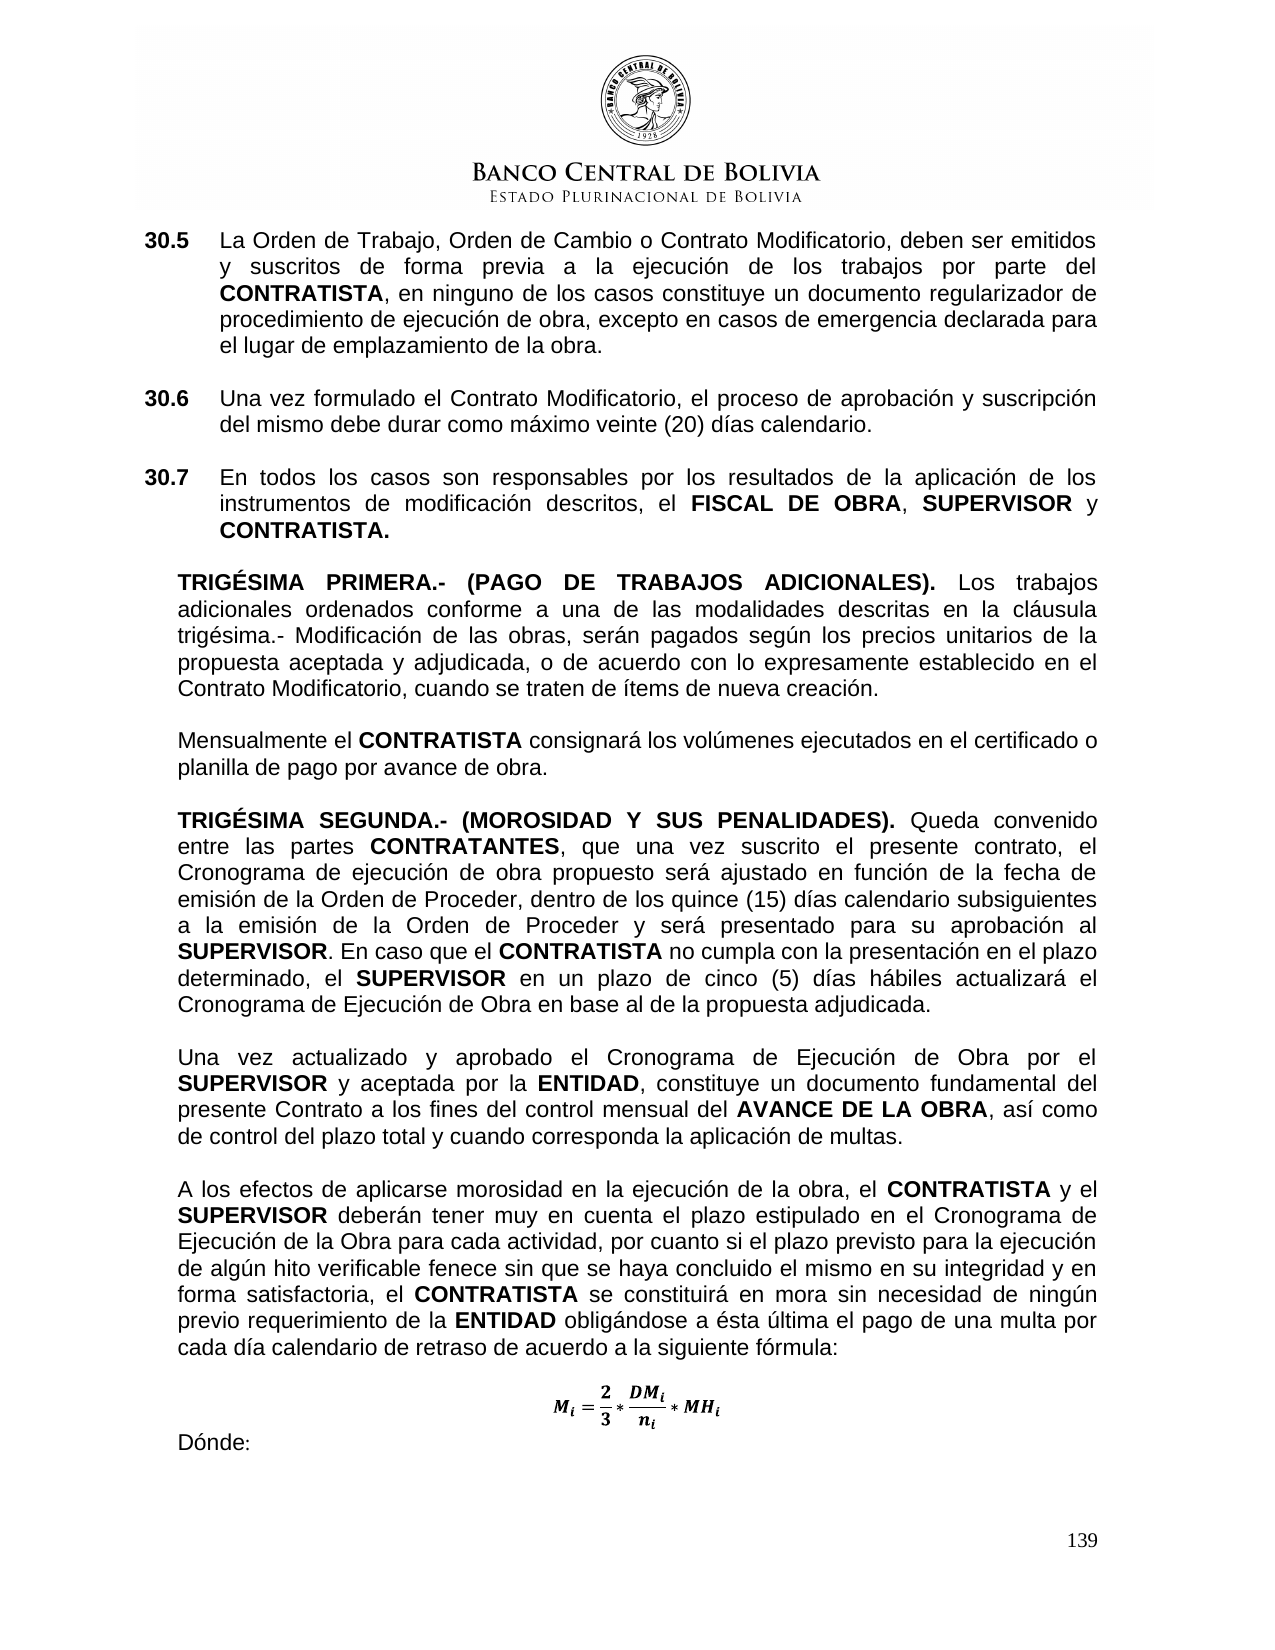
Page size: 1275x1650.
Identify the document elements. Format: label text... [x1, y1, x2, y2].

list La Orden de Trabajo, Orden de Cambio o Contrato Modificatorio, deben ser emitidos y suscritos de forma previa a la ejecución de los trabajos por parte del CONTRATISTA, en ninguno de los casos constituye un documento regularizador de procedimiento de ejecución de obra, excepto en casos de emergencia declarada para el lugar de emplazamiento de la obra. [144, 210, 1098, 358]
text TRIGÉSIMA SEGUNDA.- (MOROSIDAD Y SUS PENALIDADES). Queda convenido entre las partes CONTRATANTES, que una vez suscrito el presente contrato, el Cronograma de ejecución de obra propuesto será ajustado en función de la fecha de emisión de la Orden de Proceder, dentro de los quince (15) días calendario subsiguientes a la emisión de la Orden de Proceder y será presentado para su aprobación al SUPERVISOR. En caso que el CONTRATISTA no cumpla con la presentación en el plazo determinado, el SUPERVISOR en un plazo de cinco (5) días hábiles actualizará el Cronograma de Ejecución de Obra en base al de la propuesta adjudicada. [177, 807, 1098, 1017]
text Mensualmente el CONTRATISTA consignará los volúmenes ejecutados en el certificado o planilla de pago por avance de obra. [177, 727, 1098, 780]
picture [135, 25, 1154, 210]
list Una vez formulado el Contrato Modificatorio, el proceso de aprobación y suscripción del mismo debe durar como máximo veinte (20) días calendario. [144, 385, 1098, 438]
text A los efectos de aplicarse morosidad en la ejecución de la obra, el CONTRATISTA y el SUPERVISOR deberán tener muy en cuenta el plazo estipulado en el Cronograma de Ejecución de la Obra para cada actividad, por cuanto si el plazo previsto para la ejecución de algún hito verificable fenece sin que se haya concluido el mismo en su integridad y en forma satisfactoria, el CONTRATISTA se constituirá en mora sin necesidad de ningún previo requerimiento de la ENTIDAD obligándose a ésta última el pago de una multa por cada día calendario de retraso de acuerdo a la siguiente fórmula: [177, 1176, 1098, 1360]
text Una vez actualizado y aprobado el Cronograma de Ejecución de Obra por el SUPERVISOR y aceptada por la ENTIDAD, constituye un documento fundamental del presente Contrato a los fines del control mensual del AVANCE DE LA OBRA, así como de control del plazo total y cuando corresponda la aplicación de multas. [177, 1044, 1098, 1149]
list En todos los casos son responsables por los resultados de la aplicación de los instrumentos de modificación descritos, el FISCAL DE OBRA, SUPERVISOR y CONTRATISTA. [144, 464, 1098, 543]
text Dónde: [177, 1360, 1098, 1456]
text TRIGÉSIMA PRIMERA.- (PAGO DE TRABAJOS ADICIONALES). Los trabajos adicionales ordenados conforme a una de las modalidades descritas en la cláusula trigésima.- Modificación de las obras, serán pagados según los precios unitarios de la propuesta aceptada y adjudicada, o de acuerdo con lo expresamente establecido en el Contrato Modificatorio, cuando se traten de ítems de nueva creación. [177, 569, 1098, 701]
